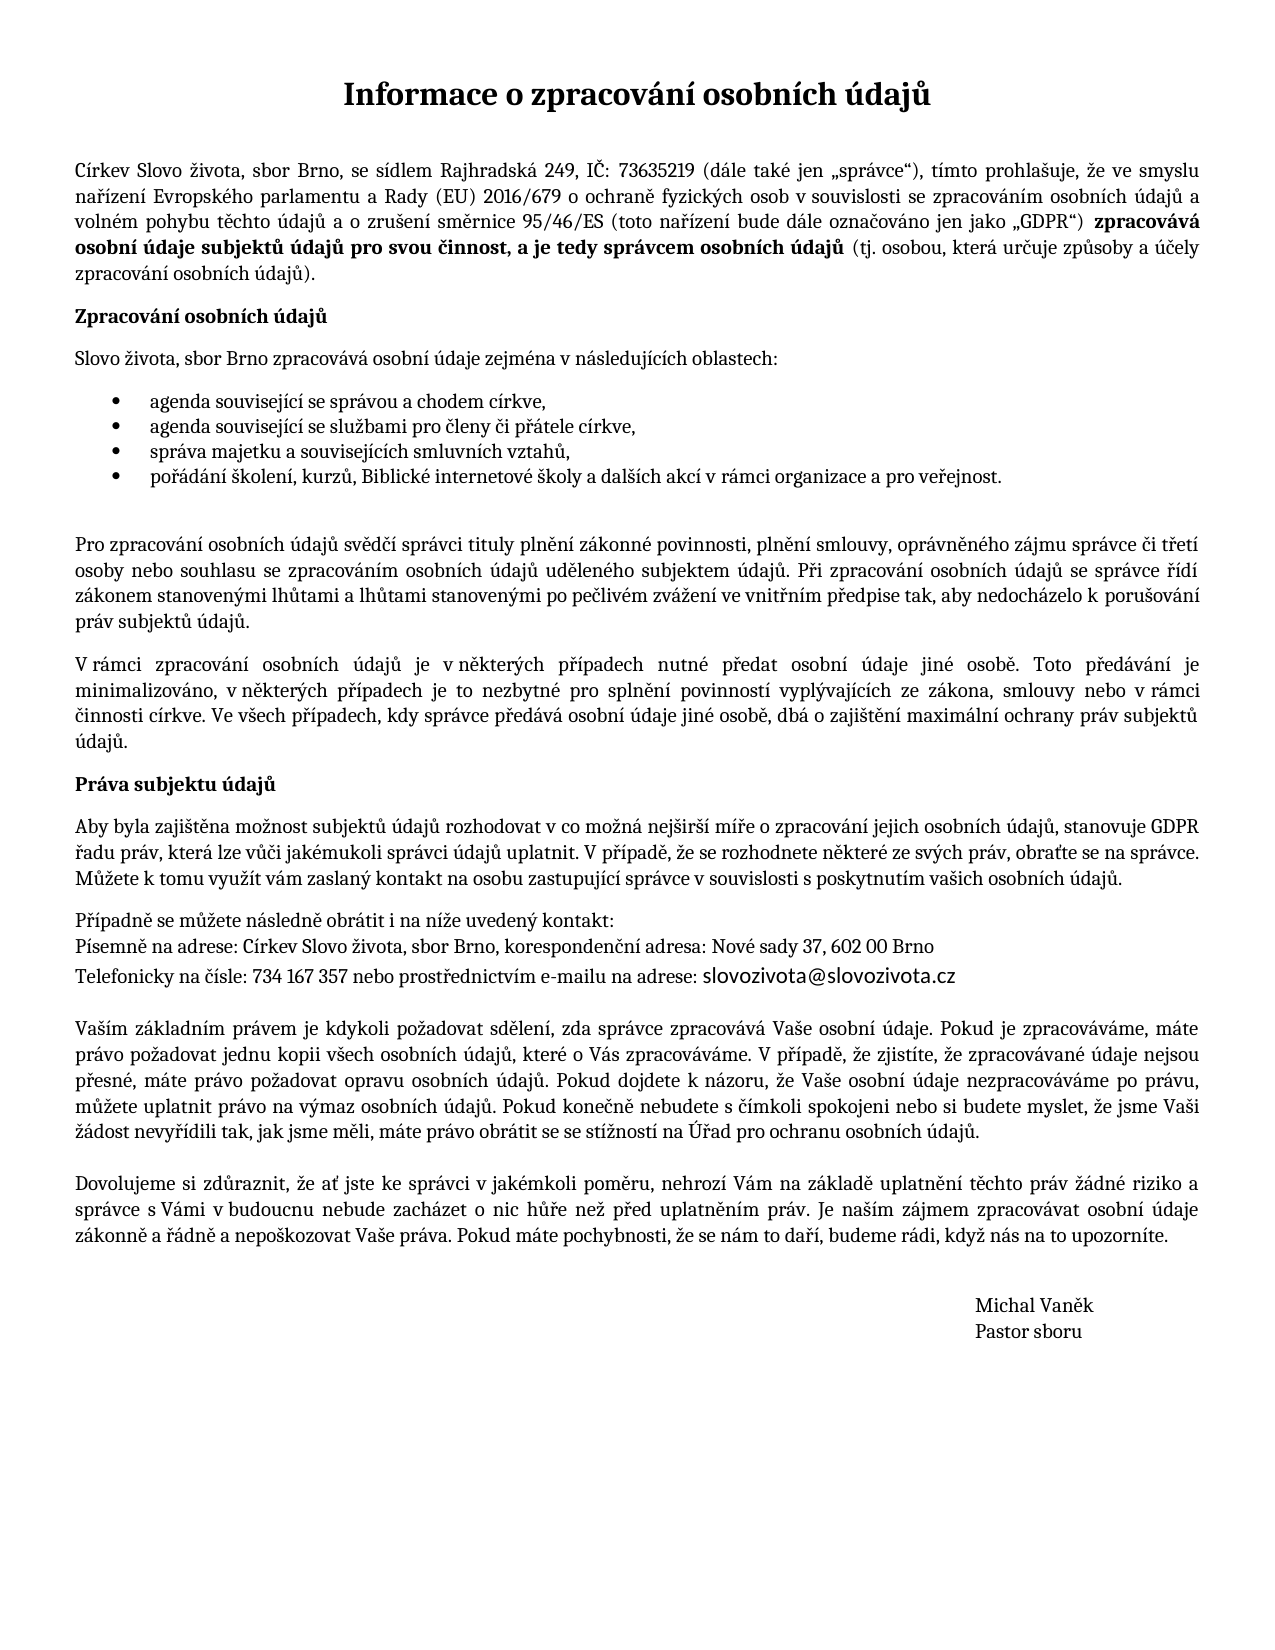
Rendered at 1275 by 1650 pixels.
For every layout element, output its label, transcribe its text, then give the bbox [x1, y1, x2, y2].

text Zpracování osobních údajů [75, 304, 1200, 328]
text Telefonicky na čísle: 734 167 357 nebo prostřednictvím e-mailu na adrese: slovozivota@slovozivota.cz [75, 961, 1200, 989]
text Práva subjektu údajů [75, 772, 1200, 796]
text Písemně na adrese: Církev Slovo života, sbor Brno, korespondenční adresa: Nové sady 37, 602 00 Brno [75, 935, 1200, 959]
list správa majetku a souvisejících smluvních vztahů, [112, 440, 1200, 464]
text Pro zpracování osobních údajů svědčí správci tituly plnění zákonné povinnosti, plnění smlouvy, oprávněného zájmu správce či třetí osoby nebo souhlasu se zpracováním osobních údajů uděleného subjektem údajů. Při zpracování osobních údajů se správce řídí zákonem stanovenými lhůtami a lhůtami stanovenými po pečlivém zvážení ve vnitřním předpise tak, aby nedocházelo k porušování práv subjektů údajů. [75, 532, 1200, 634]
list agenda související se službami pro členy či přátele církve, [112, 414, 1200, 438]
list pořádání školení, kurzů, Biblické internetové školy a dalších akcí v rámci organizace a pro veřejnost. [112, 465, 1200, 489]
text Církev Slovo života, sbor Brno, se sídlem Rajhradská 249, IČ: 73635219 (dále také jen „správce“), tímto prohlašuje, že ve smyslu nařízení Evropského parlamentu a Rady (EU) 2016/679 o ochraně fyzických osob v souvislosti se zpracováním osobních údajů a volném pohybu těchto údajů a o zrušení směrnice 95/46/ES (toto nařízení bude dále označováno jen jako „GDPR“) zpracovává osobní údaje subjektů údajů pro svou činnost, a je tedy správcem osobních údajů (tj. osobou, která určuje způsoby a účely zpracování osobních údajů). [75, 158, 1200, 286]
text Slovo života, sbor Brno zpracovává osobní údaje zejména v následujících oblastech: [75, 347, 1200, 371]
text Informace o zpracování osobních údajů [75, 75, 1200, 113]
list agenda související se správou a chodem církve, [112, 389, 1200, 413]
text Michal Vaněk [75, 1293, 1200, 1317]
text Aby byla zajištěna možnost subjektů údajů rozhodovat v co možná nejširší míře o zpracování jejich osobních údajů, stanovuje GDPR řadu práv, která lze vůči jakémukoli správci údajů uplatnit. V případě, že se rozhodnete některé ze svých práv, obraťte se na správce. Můžete k tomu využít vám zaslaný kontakt na osobu zastupující správce v souvislosti s poskytnutím vašich osobních údajů. [75, 815, 1200, 891]
text Případně se můžete následně obrátit i na níže uvedený kontakt: [75, 909, 1200, 933]
text Vaším základním právem je kdykoli požadovat sdělení, zda správce zpracovává Vaše osobní údaje. Pokud je zpracováváme, máte právo požadovat jednu kopii všech osobních údajů, které o Vás zpracováváme. V případě, že zjistíte, že zpracovávané údaje nejsou přesné, máte právo požadovat opravu osobních údajů. Pokud dojdete k názoru, že Vaše osobní údaje nezpracováváme po právu, můžete uplatnit právo na výmaz osobních údajů. Pokud konečně nebudete s čímkoli spokojeni nebo si budete myslet, že jsme Vaši žádost nevyřídili tak, jak jsme měli, máte právo obrátit se se stížností na Úřad pro ochranu osobních údajů. [75, 1017, 1200, 1144]
text V rámci zpracování osobních údajů je v některých případech nutné předat osobní údaje jiné osobě. Toto předávání je minimalizováno, v některých případech je to nezbytné pro splnění povinností vyplývajících ze zákona, smlouvy nebo v rámci činnosti církve. Ve všech případech, kdy správce předává osobní údaje jiné osobě, dbá o zajištění maximální ochrany práv subjektů údajů. [75, 652, 1200, 754]
text Pastor sboru [75, 1319, 1200, 1343]
text Dovolujeme si zdůraznit, že ať jste ke správci v jakémkoli poměru, nehrozí Vám na základě uplatnění těchto práv žádné riziko a správce s Vámi v budoucnu nebude zacházet o nic hůře než před uplatněním práv. Je naším zájmem zpracovávat osobní údaje zákonně a řádně a nepoškozovat Vaše práva. Pokud máte pochybnosti, že se nám to daří, budeme rádi, když nás na to upozorníte. [75, 1172, 1200, 1247]
